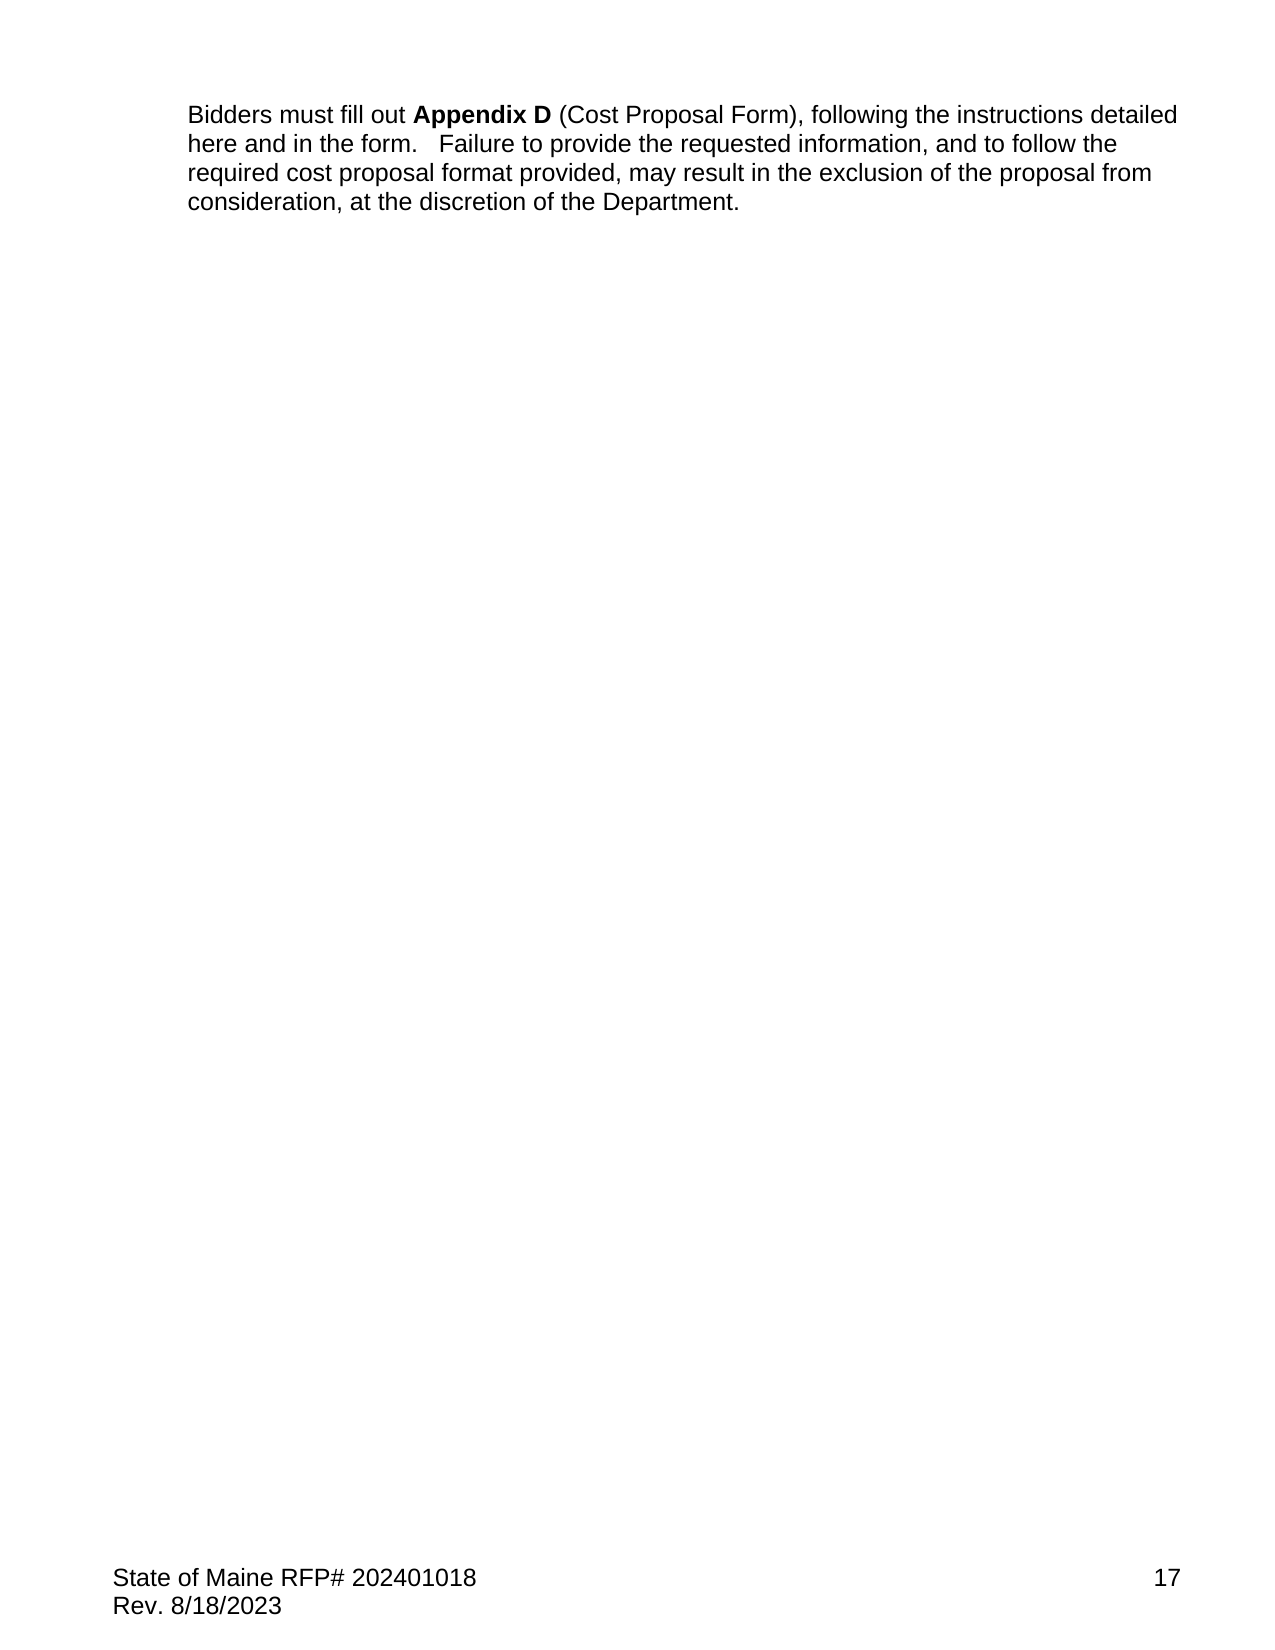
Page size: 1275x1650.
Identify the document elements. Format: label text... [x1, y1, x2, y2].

text Bidders must fill out Appendix D (Cost Proposal Form), following the instructions detailed here and in the form. Failure to provide the requested information, and to follow the required cost proposal format provided, may result in the exclusion of the proposal from consideration, at the discretion of the Department. [187, 100, 1181, 215]
